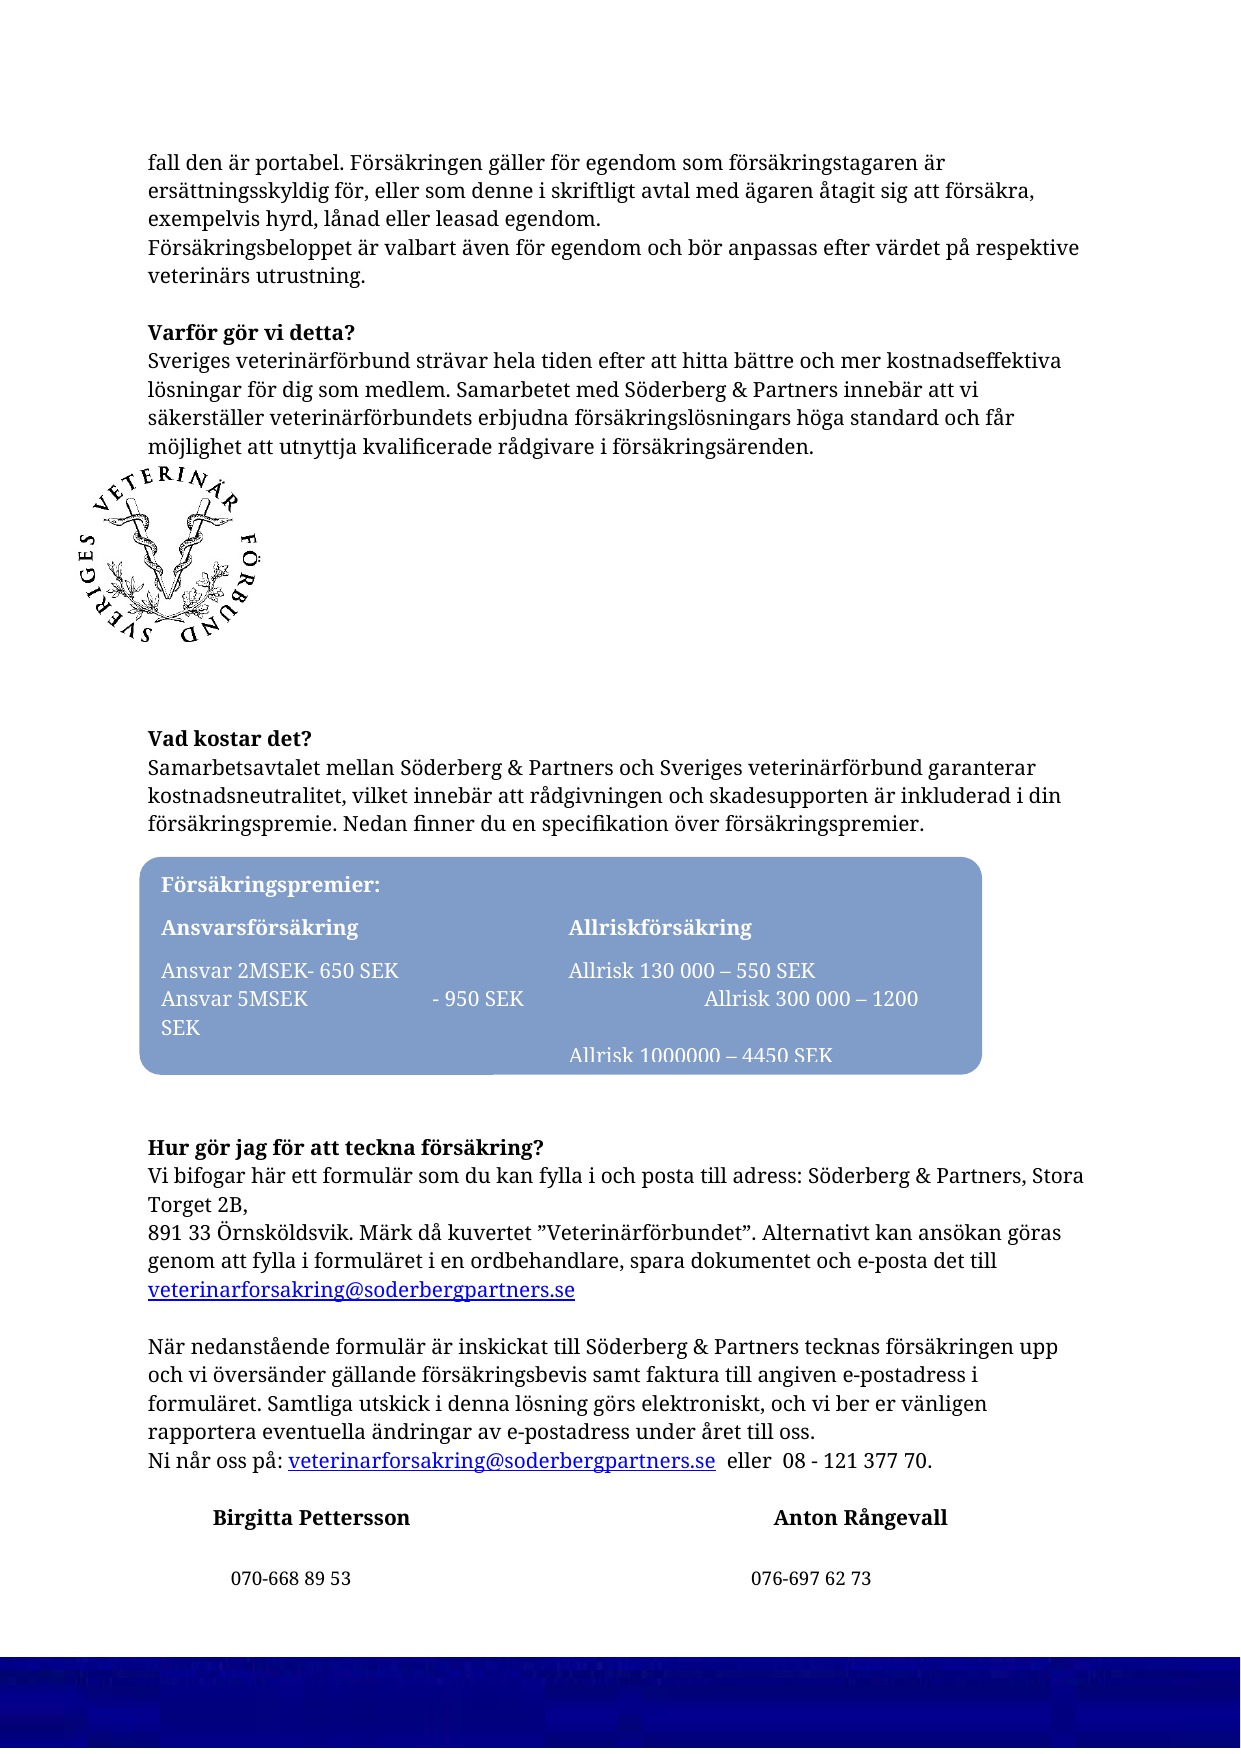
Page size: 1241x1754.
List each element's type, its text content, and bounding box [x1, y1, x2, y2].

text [148, 148, 1093, 233]
text Ni når oss på: veterinarforsakring@soderbergpartners.se eller 08 - 121 377 70. [148, 1446, 1093, 1474]
text Hur gör jag för att teckna försäkring? [148, 1133, 1093, 1161]
picture [75, 460, 263, 648]
text Försäkringsbeloppet är valbart även för egendom och bör anpassas efter värdet på respektive veterinärs utrustning. [148, 233, 1093, 290]
text Vi bifogar här ett formulär som du kan fylla i och posta till adress: Söderberg & Partners, Stora Torget 2B, 891 33 Örnsköldsvik. Märk då kuvertet ”Veterinärförbundet”. Alternativt kan ansökan göras genom att fylla i formuläret i en ordbehandlare, spara dokumentet och e-posta det till veterinarforsakring@soderbergpartners.se [148, 1161, 1093, 1303]
text Sveriges veterinärförbund strävar hela tiden efter att hitta bättre och mer kostnadseffektiva lösningar för dig som medlem. Samarbetet med Söderberg & Partners innebär att vi säkerställer veterinärförbundets erbjudna försäkringslösningars höga standard och får möjlighet att utnyttja kvalificerade rådgivare i försäkringsärenden. [148, 347, 1093, 460]
text Varför gör vi detta? [148, 318, 1093, 347]
text Vad kostar det? [148, 724, 1093, 753]
text 070-668 89 53 076-697 62 73 [148, 1565, 1093, 1591]
picture [0, 1657, 1241, 1748]
text När nedanstående formulär är inskickat till Söderberg & Partners tecknas försäkringen upp och vi översänder gällande försäkringsbevis samt faktura till angiven e-postadress i formuläret. Samtliga utskick i denna lösning görs elektroniskt, och vi ber er vänligen rapportera eventuella ändringar av e-postadress under året till oss. [148, 1332, 1093, 1446]
text Samarbetsavtalet mellan Söderberg & Partners och Sveriges veterinärförbund garanterar kostnadsneutralitet, vilket innebär att rådgivningen och skadesupporten är inkluderad i din försäkringspremie. Nedan finner du en specifikation över försäkringspremier. [148, 753, 1093, 838]
text Birgitta Pettersson Anton Rångevall [148, 1503, 1093, 1531]
